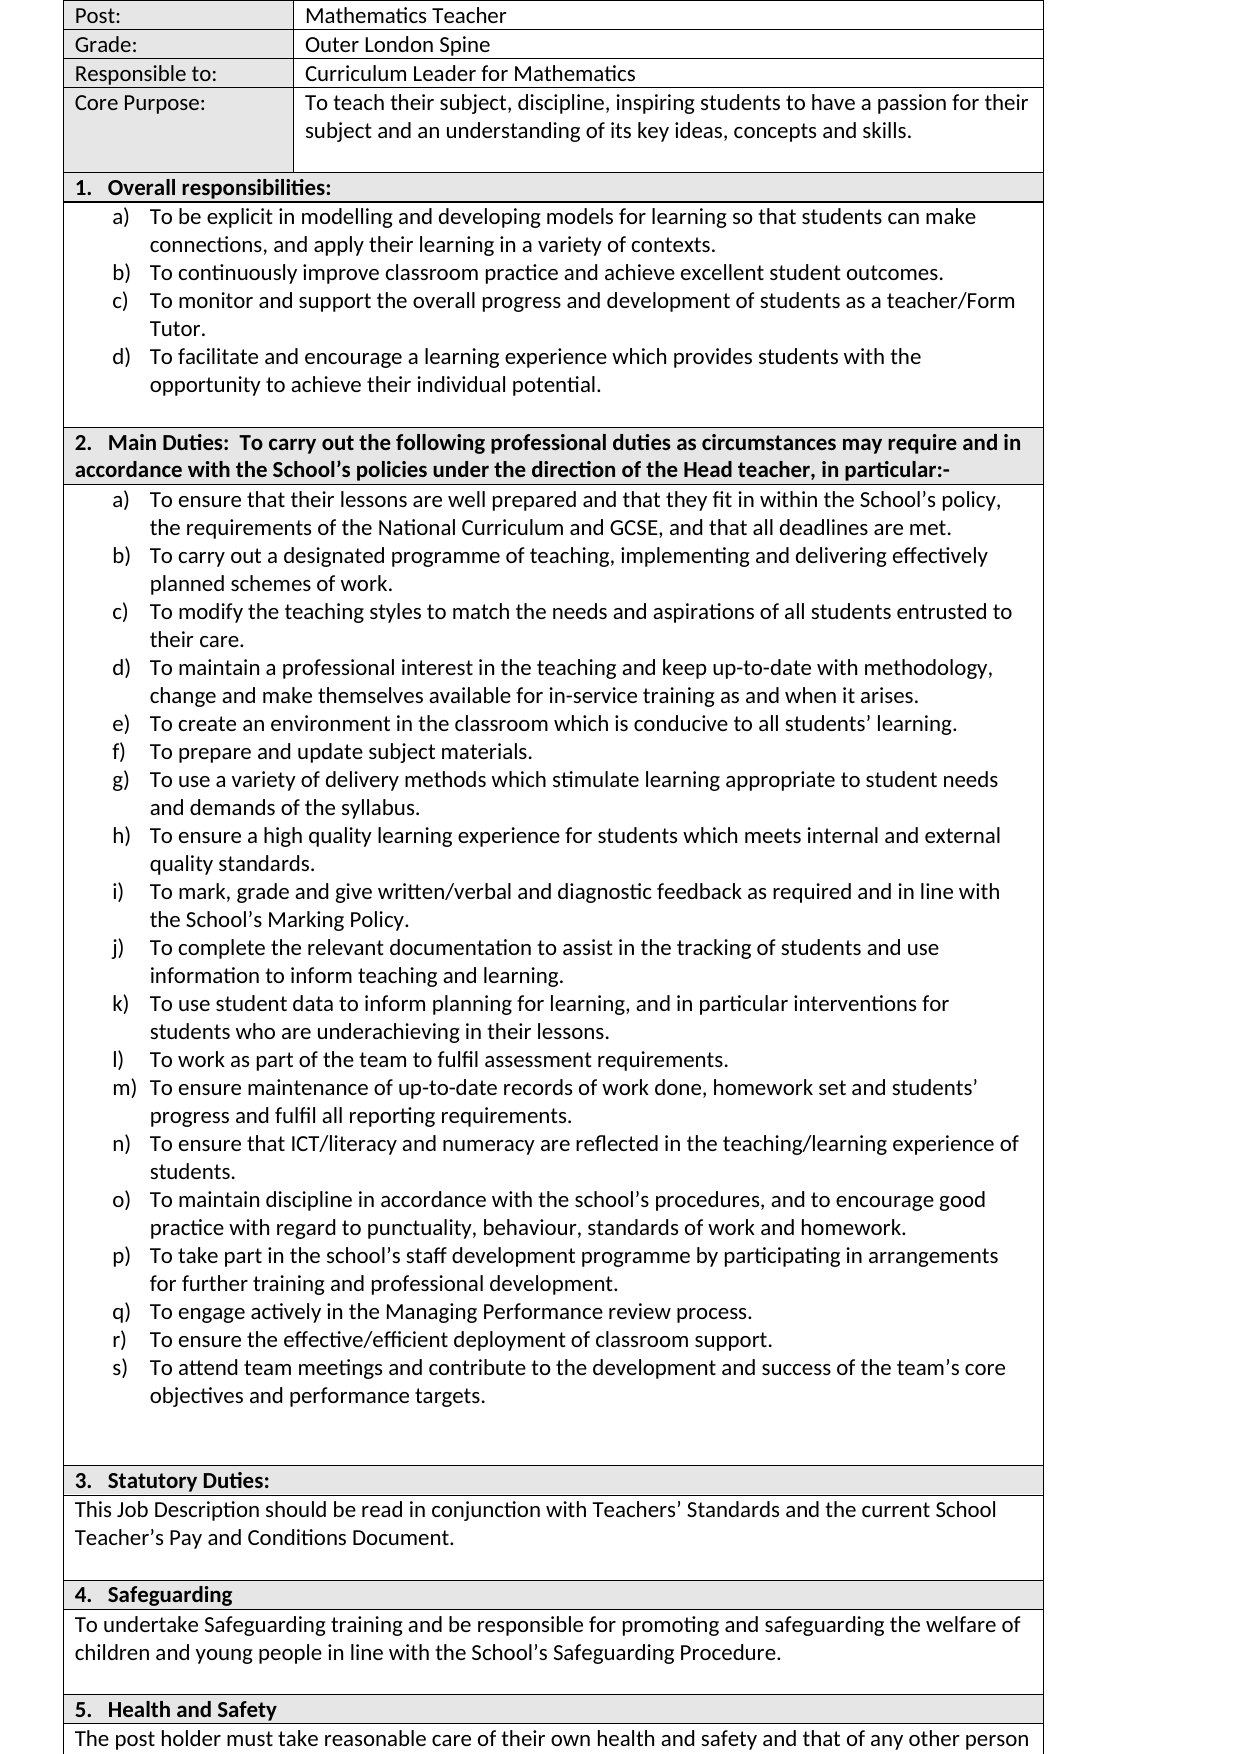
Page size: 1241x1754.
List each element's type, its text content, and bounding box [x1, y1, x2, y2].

table_cell Curriculum Leader for Mathematics [294, 59, 1043, 87]
table_cell To be explicit in modelling and developing models for learning so that students can make connections, and apply their learning in a variety of contexts. To continuously improve classroom practice and achieve excellent student outcomes. To monitor and support the overall progress and development of students as a teacher/Form Tutor. To facilitate and encourage a learning experience which provides students with the opportunity to achieve their individual potential. [64, 203, 1043, 427]
table_cell 2. Main Duties: To carry out the following professional duties as circumstances may require and in accordance with the School’s policies under the direction of the Head teacher, in particular:- [64, 428, 1043, 484]
table_header Mathematics Teacher [294, 1, 1043, 29]
table_cell 1. Overall responsibilities: [64, 173, 1043, 201]
table_cell Outer London Spine [294, 30, 1043, 58]
table_cell To ensure that their lessons are well prepared and that they fit in within the School’s policy, the requirements of the National Curriculum and GCSE, and that all deadlines are met. To carry out a designated programme of teaching, implementing and delivering effectively planned schemes of work. To modify the teaching styles to match the needs and aspirations of all students entrusted to their care. To maintain a professional interest in the teaching and keep up-to-date with methodology, change and make themselves available for in-service training as and when it arises. To create an environment in the classroom which is conducive to all students’ learning. To prepare and update subject materials. To use a variety of delivery methods which stimulate learning appropriate to student needs and demands of the syllabus. To ensure a high quality learning experience for students which meets internal and external quality standards. To mark, grade and give written/verbal and diagnostic feedback as required and in line with the School’s Marking Policy. To complete the relevant documentation to assist in the tracking of students and use information to inform teaching and learning. To use student data to inform planning for learning, and in particular interventions for students who are underachieving in their lessons. To work as part of the team to fulfil assessment requirements. To ensure maintenance of up-to-date records of work done, homework set and students’ progress and fulfil all reporting requirements. To ensure that ICT/literacy and numeracy are reflected in the teaching/learning experience of students. To maintain discipline in accordance with the school’s procedures, and to encourage good practice with regard to punctuality, behaviour, standards of work and homework. To take part in the school’s staff development programme by participating in arrangements for further training and professional development. To engage actively in the Managing Performance review process. To ensure the effective/efficient deployment of classroom support. To attend team meetings and contribute to the development and success of the team’s core objectives and performance targets. [64, 485, 1043, 1465]
table_cell To teach their subject, discipline, inspiring students to have a passion for their subject and an understanding of its key ideas, concepts and skills. [294, 88, 1043, 172]
table_cell To undertake Safeguarding training and be responsible for promoting and safeguarding the welfare of children and young people in line with the School’s Safeguarding Procedure. [64, 1610, 1043, 1694]
table_cell 4. Safeguarding [64, 1581, 1043, 1609]
table_cell 3. Statutory Duties: [64, 1466, 1043, 1494]
table_cell Core Purpose: [64, 88, 293, 172]
table_cell This Job Description should be read in conjunction with Teachers’ Standards and the current School Teacher’s Pay and Conditions Document. [64, 1496, 1043, 1579]
table_cell Grade: [64, 30, 293, 58]
table_cell The post holder must take reasonable care of their own health and safety and that of any other person who may be affected by their acts or omissions. The post holder must also co-operate with the School on all matters concerning health and safety and not interfere with, or misuse, anything provided for the purpose of health, safety and welfare. [64, 1724, 1043, 1754]
table_cell 5. Health and Safety [64, 1695, 1043, 1723]
table_header Post: [64, 1, 293, 29]
table_cell Responsible to: [64, 59, 293, 87]
